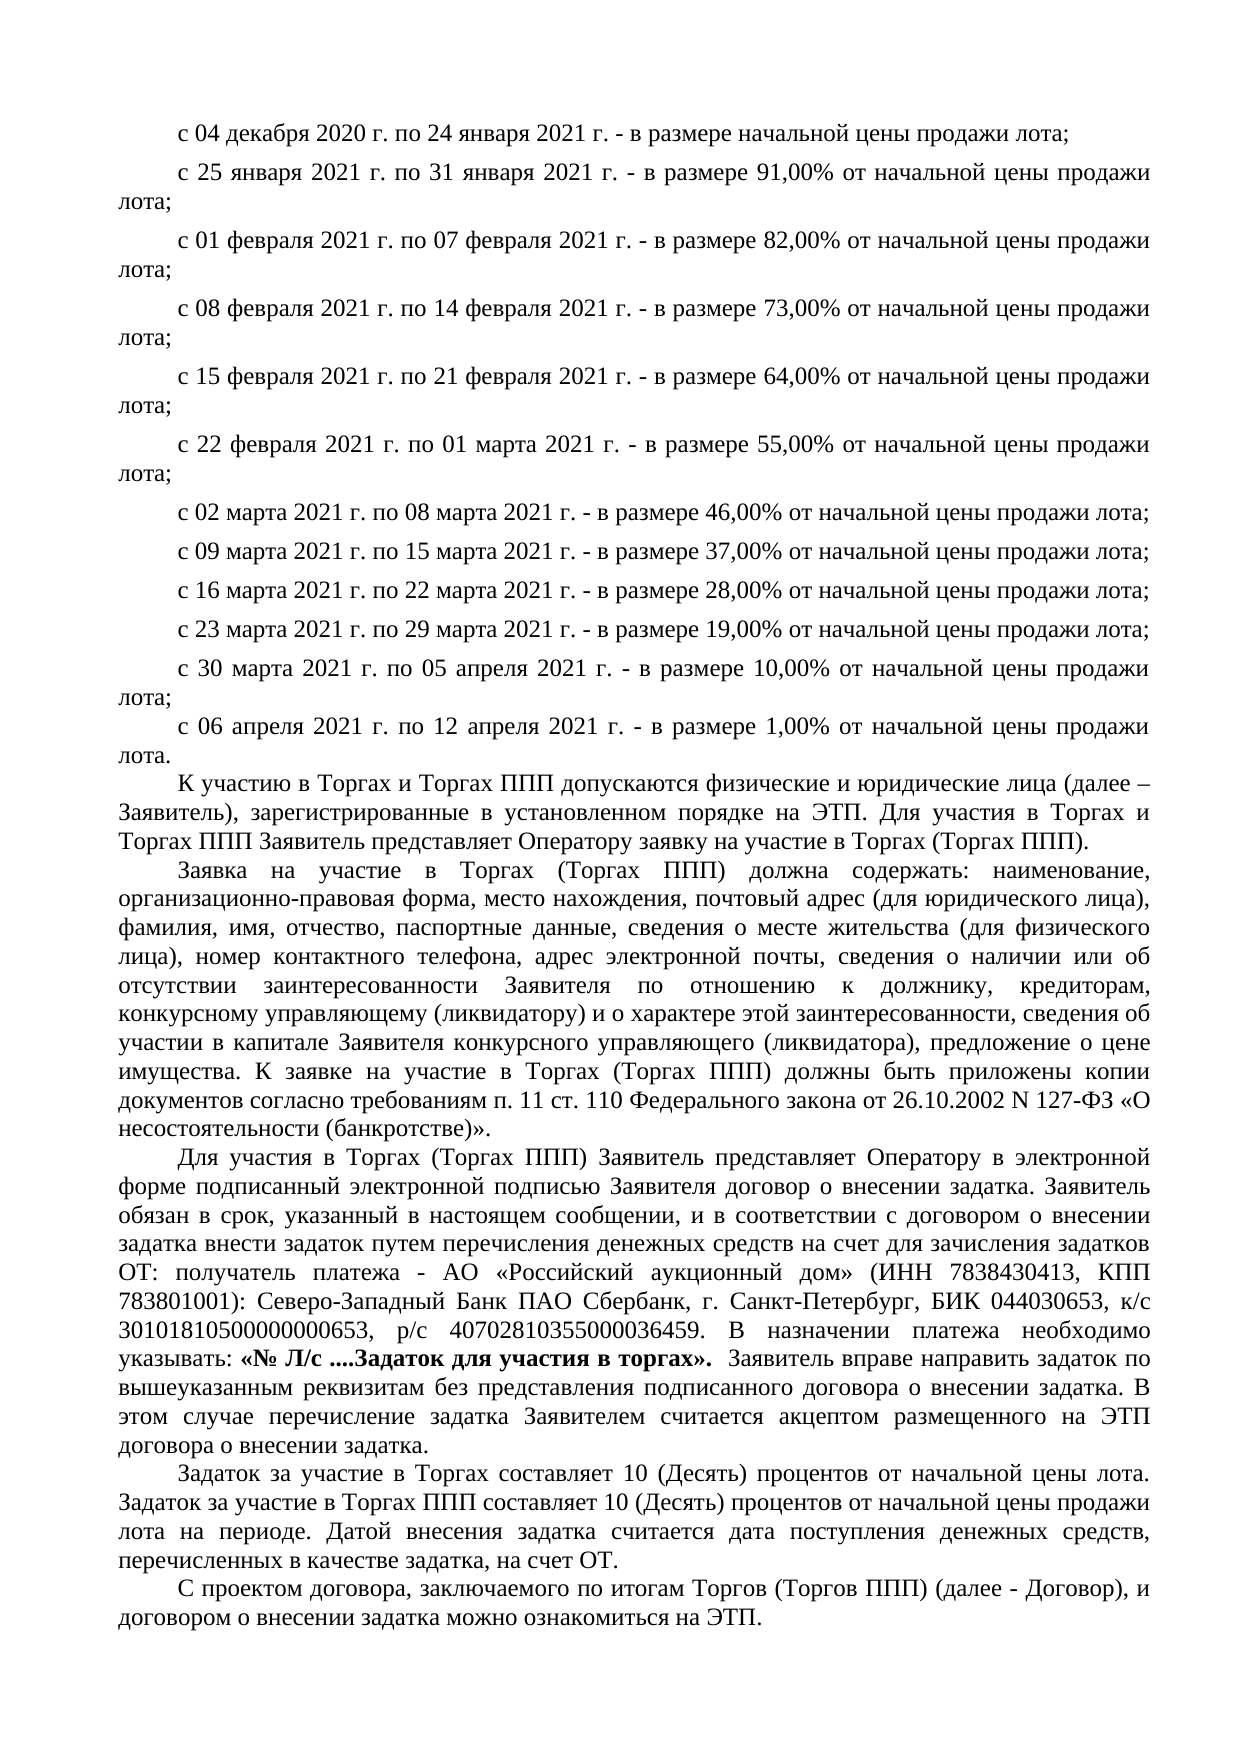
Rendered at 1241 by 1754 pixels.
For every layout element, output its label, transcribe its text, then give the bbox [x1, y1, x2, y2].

text с 22 февраля 2021 г. по 01 марта 2021 г. - в размере 55,00% от начальной цены продажи лота; [118, 429, 1151, 486]
text с 30 марта 2021 г. по 05 апреля 2021 г. - в размере 10,00% от начальной цены продажи лота; [118, 653, 1151, 711]
text С проектом договора, заключаемого по итогам Торгов (Торгов ППП) (далее - Договор), и договором о внесении задатка можно ознакомиться на ЭТП. [118, 1573, 1151, 1631]
text Заявка на участие в Торгах (Торгах ППП) должна содержать: наименование, организационно-правовая форма, место нахождения, почтовый адрес (для юридического лица), фамилия, имя, отчество, паспортные данные, сведения о месте жительства (для физического лица), номер контактного телефона, адрес электронной почты, сведения о наличии или об отсутствии заинтересованности Заявителя по отношению к должнику, кредиторам, конкурсному управляющему (ликвидатору) и о характере этой заинтересованности, сведения об участии в капитале Заявителя конкурсного управляющего (ликвидатора), предложение о цене имущества. К заявке на участие в Торгах (Торгах ППП) должны быть приложены копии документов согласно требованиям п. 11 ст. 110 Федерального закона от 26.10.2002 N 127-ФЗ «О несостоятельности (банкротстве)». [118, 855, 1151, 1142]
text с 04 декабря 2020 г. по 24 января 2021 г. - в размере начальной цены продажи лота; [118, 118, 1151, 147]
text с 08 февраля 2021 г. по 14 февраля 2021 г. - в размере 73,00% от начальной цены продажи лота; [118, 293, 1151, 351]
text с 23 марта 2021 г. по 29 марта 2021 г. - в размере 19,00% от начальной цены продажи лота; [118, 614, 1151, 643]
text Для участия в Торгах (Торгах ППП) Заявитель представляет Оператору в электронной форме подписанный электронной подписью Заявителя договор о внесении задатка. Заявитель обязан в срок, указанный в настоящем сообщении, и в соответствии с договором о внесении задатка внести задаток путем перечисления денежных средств на счет для зачисления задатков ОТ: получатель платежа - АО «Российский аукционный дом» (ИНН 7838430413, КПП 783801001): Северо-Западный Банк ПАО Сбербанк, г. Санкт-Петербург, БИК 044030653, к/с 30101810500000000653, р/с 40702810355000036459. В назначении платежа необходимо указывать: «№ Л/с ....Задаток для участия в торгах». Заявитель вправе направить задаток по вышеуказанным реквизитам без представления подписанного договора о внесении задатка. В этом случае перечисление задатка Заявителем считается акцептом размещенного на ЭТП договора о внесении задатка. [118, 1142, 1151, 1458]
text с 02 марта 2021 г. по 08 марта 2021 г. - в размере 46,00% от начальной цены продажи лота; [118, 497, 1151, 526]
text с 01 февраля 2021 г. по 07 февраля 2021 г. - в размере 82,00% от начальной цены продажи лота; [118, 225, 1151, 283]
text К участию в Торгах и Торгах ППП допускаются физические и юридические лица (далее – Заявитель), зарегистрированные в установленном порядке на ЭТП. Для участия в Торгах и Торгах ППП Заявитель представляет Оператору заявку на участие в Торгах (Торгах ППП). [118, 768, 1151, 855]
text с 25 января 2021 г. по 31 января 2021 г. - в размере 91,00% от начальной цены продажи лота; [118, 157, 1151, 215]
text с 09 марта 2021 г. по 15 марта 2021 г. - в размере 37,00% от начальной цены продажи лота; [118, 536, 1151, 565]
text с 16 марта 2021 г. по 22 марта 2021 г. - в размере 28,00% от начальной цены продажи лота; [118, 575, 1151, 604]
text Задаток за участие в Торгах составляет 10 (Десять) процентов от начальной цены лота. Задаток за участие в Торгах ППП составляет 10 (Десять) процентов от начальной цены продажи лота на периоде. Датой внесения задатка считается дата поступления денежных средств, перечисленных в качестве задатка, на счет ОТ. [118, 1458, 1151, 1573]
text с 06 апреля 2021 г. по 12 апреля 2021 г. - в размере 1,00% от начальной цены продажи лота. [118, 711, 1151, 768]
text с 15 февраля 2021 г. по 21 февраля 2021 г. - в размере 64,00% от начальной цены продажи лота; [118, 361, 1151, 418]
